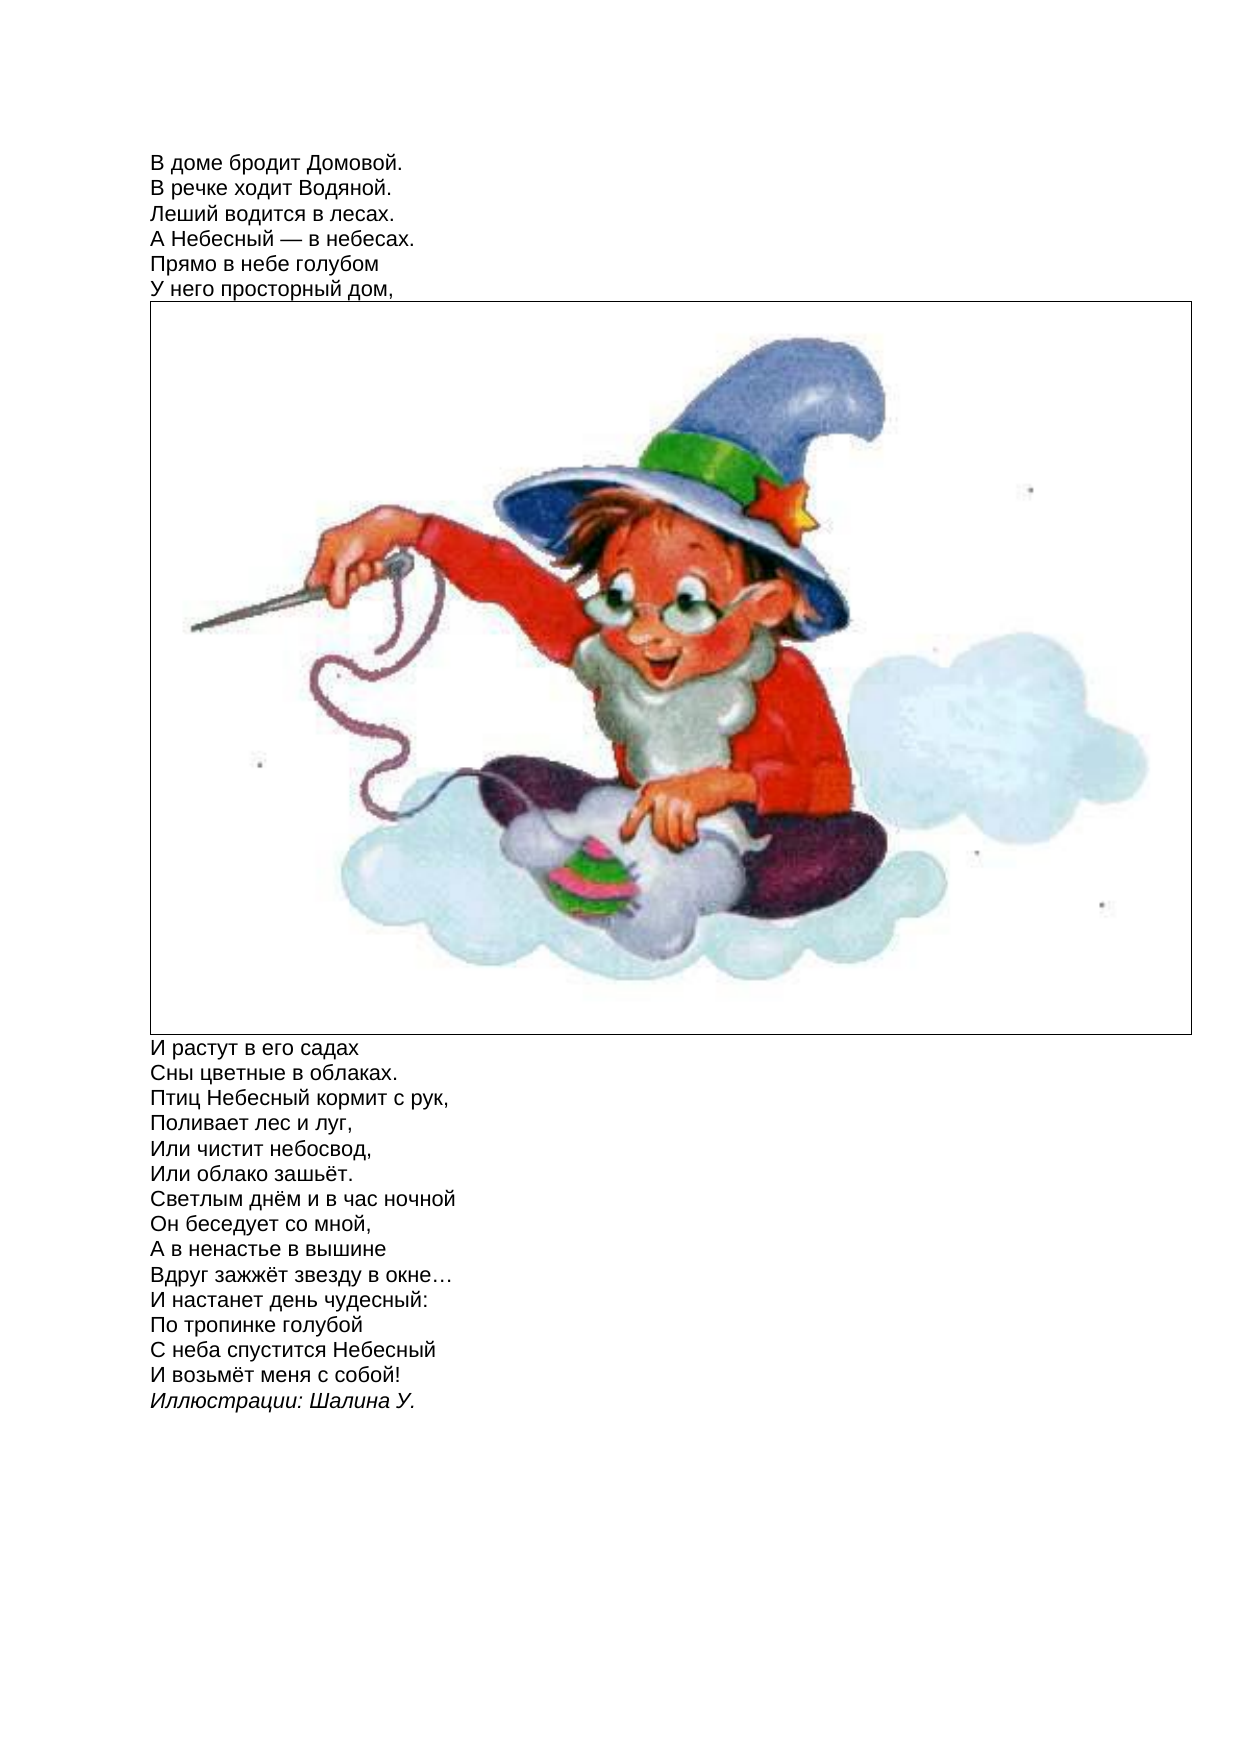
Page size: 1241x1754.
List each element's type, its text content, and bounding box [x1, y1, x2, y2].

picture [151, 302, 1191, 1034]
text Иллюстрации: Шалина У. [150, 1388, 1090, 1413]
text В доме бродит Домовой.В речке ходит Водяной.Леший водится в лесах.А Небесный — в небесах.Прямо в небе голубомУ него просторный дом, [150, 150, 1090, 301]
text И растут в его садахСны цветные в облаках.Птиц Небесный кормит с рук,Поливает лес и луг,Или чистит небосвод,Или облако зашьёт.Светлым днём и в час ночнойОн беседует со мной,А в ненастье в вышинеВдруг зажжёт звезду в окне…И настанет день чудесный:По тропинке голубойС неба спустится НебесныйИ возьмёт меня с собой! [150, 1035, 1090, 1388]
